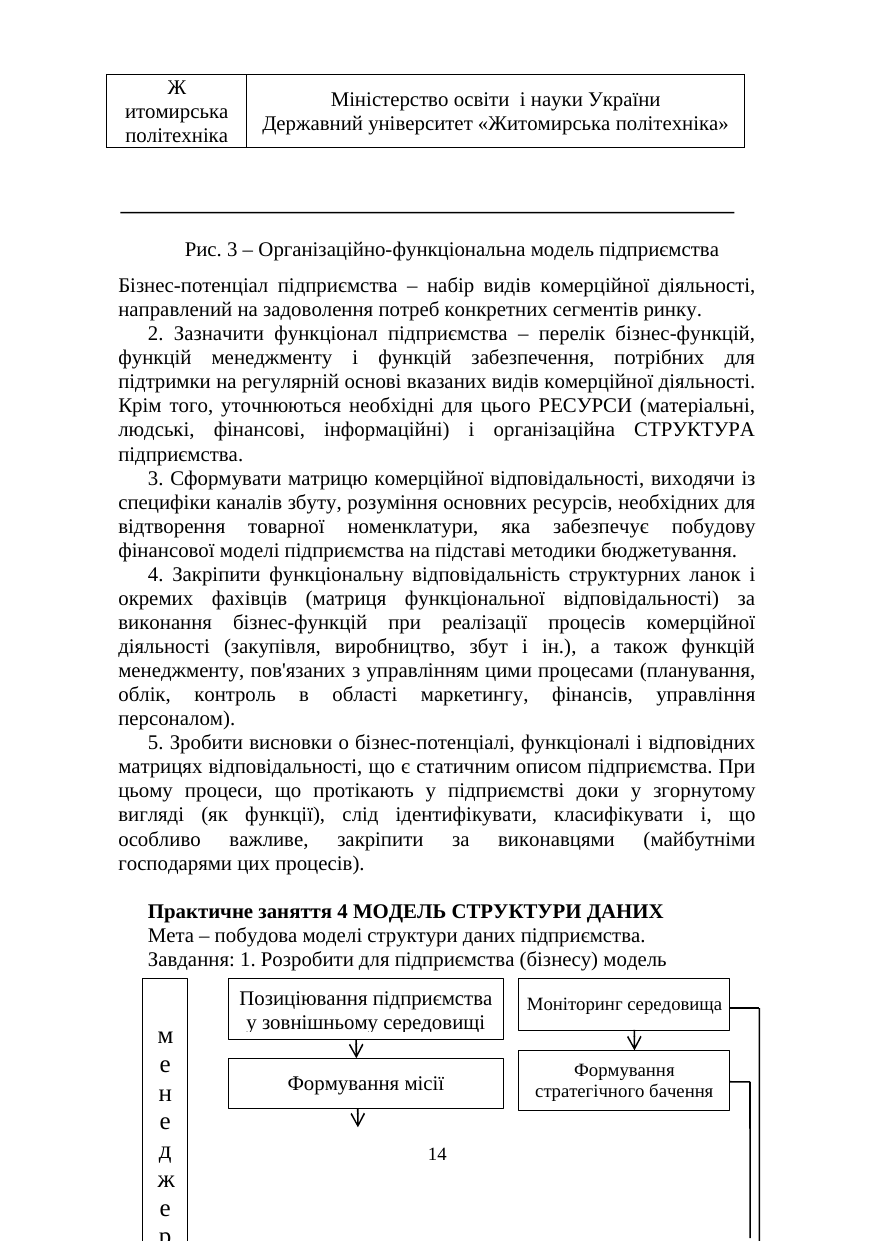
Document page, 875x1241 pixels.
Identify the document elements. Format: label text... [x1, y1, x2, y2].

text 4. Закріпити функціональну відповідальність структурних ланок і окремих фахівців (матриця функціональної відповідальності) за виконання бізнес-функцій при реалізації процесів комерційної діяльності (закупівля, виробництво, збут і ін.), а також функцій менеджменту, пов'язаних з управлінням цими процесами (планування, облік, контроль в області маркетингу, фінансів, управління персоналом). [118, 562, 756, 730]
text Рис. 3 – Організаційно-функціональна модель підприємства [118, 237, 756, 261]
text Бізнес-потенціал підприємства – набір видів комерційної діяльності, направлений на задоволення потреб конкретних сегментів ринку. [118, 273, 756, 321]
text 5. Зробити висновки о бізнес-потенціалі, функціоналі і відповідних матрицях відповідальності, що є статичним описом підприємства. При цьому процеси, що протікають у підприємстві доки у згорнутому вигляді (як функції), слід ідентифікувати, класифікувати і, що особливо важливе, закріпити за виконавцями (майбутніми господарями цих процесів). [118, 730, 756, 874]
text Завдання: 1. Розробити для підприємства (бізнесу) модель [118, 947, 756, 971]
text Практичне заняття 4 МОДЕЛЬ СТРУКТУРИ ДАНИХ [118, 899, 756, 923]
text Мета – побудова моделі структури даних підприємства. [118, 923, 756, 947]
text 2. Зазначити функціонал підприємства – перелік бізнес-функцій, функцій менеджменту і функцій забезпечення, потрібних для підтримки на регулярній основі вказаних видів комерційної діяльності. Крім того, уточнюються необхідні для цього РЕСУРСИ (матеріальні, людські, фінансові, інформаційні) і організаційна СТРУКТУРА підприємства. [118, 321, 756, 466]
text 3. Сформувати матрицю комерційної відповідальності, виходячи із специфіки каналів збуту, розуміння основних ресурсів, необхідних для відтворення товарної номенклатури, яка забезпечує побудову фінансової моделі підприємства на підставі методики бюджетування. [118, 466, 756, 562]
